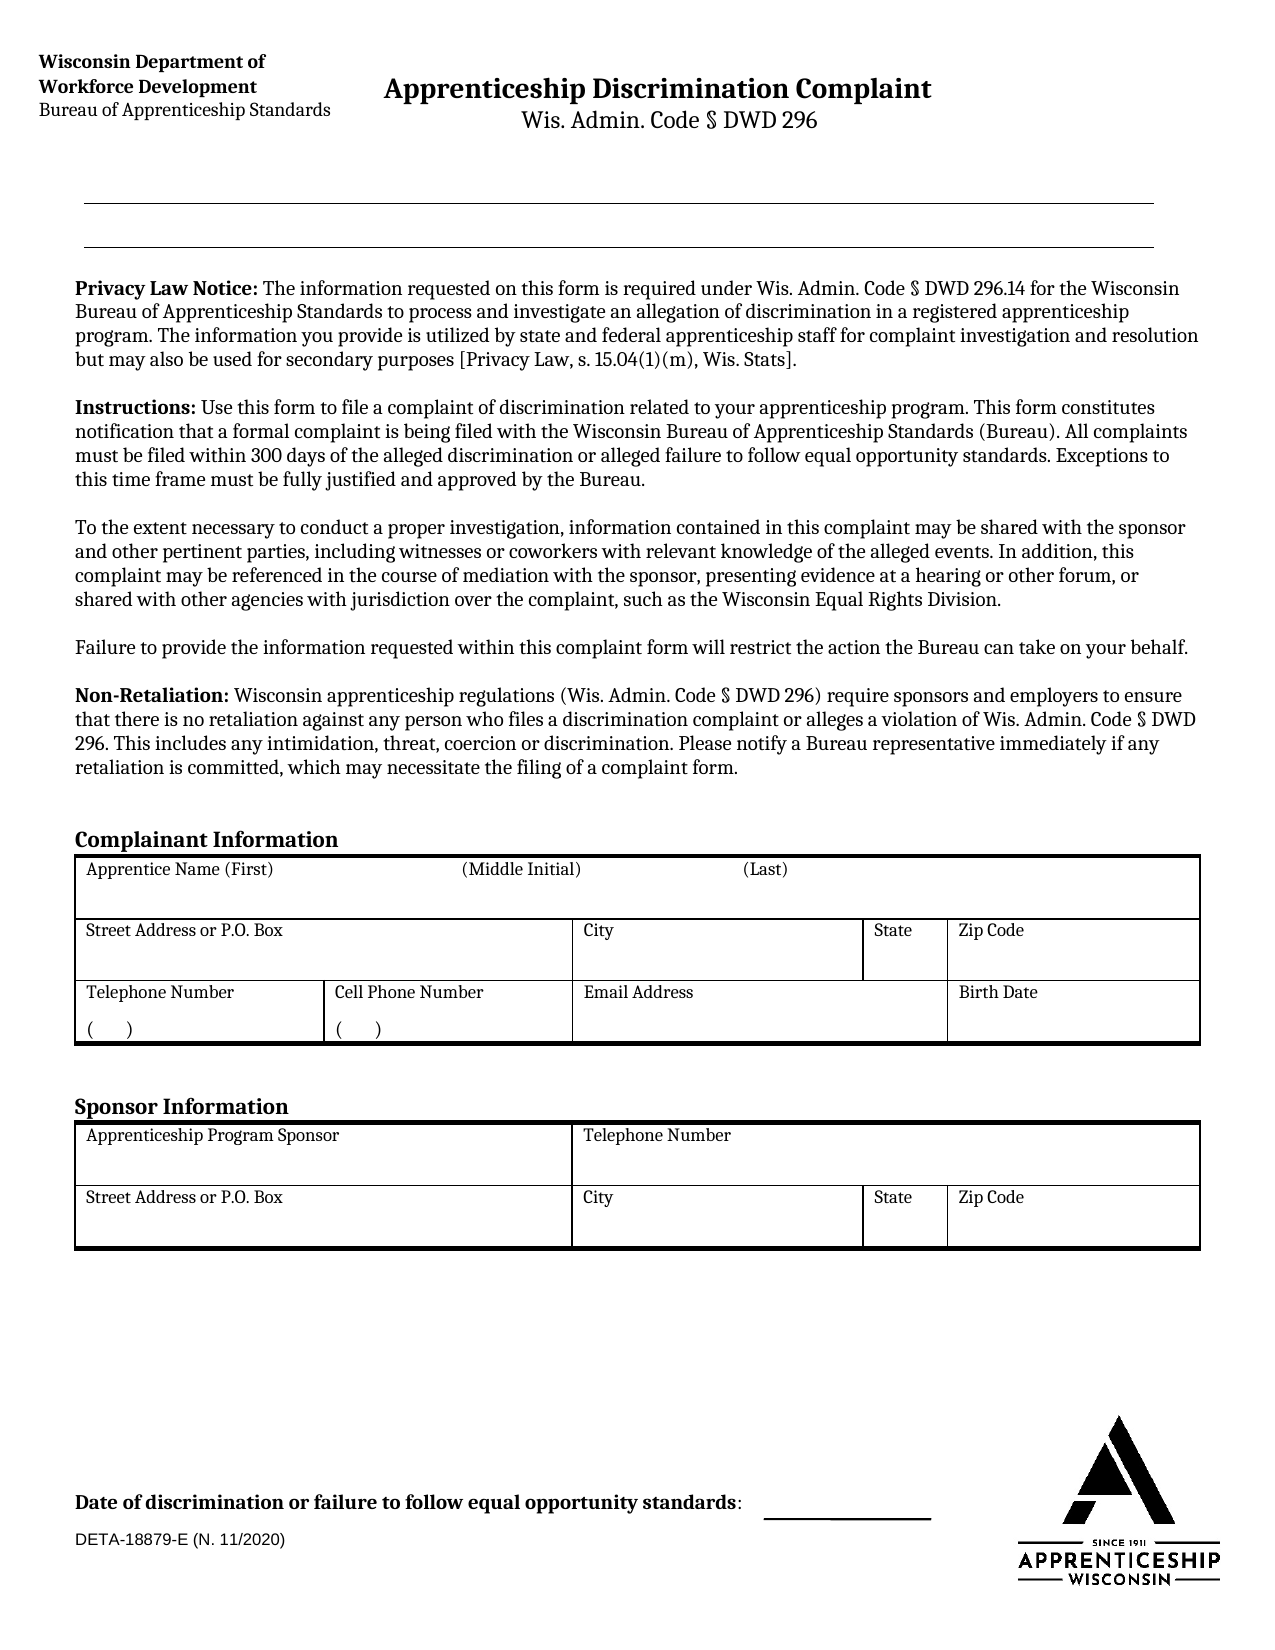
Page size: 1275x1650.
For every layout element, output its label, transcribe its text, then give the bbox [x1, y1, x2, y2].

table_cell Email Address [573, 981, 947, 1041]
text Sponsor Information [75, 1094, 1200, 1120]
text Complainant Information [75, 827, 1200, 854]
text To the extent necessary to conduct a proper investigation, information contained in this complaint may be shared with the sponsor and other pertinent parties, including witnesses or coworkers with relevant knowledge of the alleged events. In addition, this complaint may be referenced in the course of mediation with the sponsor, presenting evidence at a hearing or other forum, or shared with other agencies with jurisdiction over the complaint, such as the Wisconsin Equal Rights Division. [75, 516, 1200, 612]
text Privacy Law Notice: The information requested on this form is required under Wis. Admin. Code § DWD 296.14 for the Wisconsin Bureau of Apprenticeship Standards to process and investigate an allegation of discrimination in a registered apprenticeship program. The information you provide is utilized by state and federal apprenticeship staff for complaint investigation and resolution but may also be used for secondary purposes [Privacy Law, s. 15.04(1)(m), Wis. Stats]. [75, 180, 1200, 372]
table_header Apprenticeship Program Sponsor [76, 1125, 571, 1185]
table_cell State [864, 1186, 947, 1246]
table_cell State [864, 920, 947, 980]
table_cell Cell Phone Number ( ) [325, 981, 572, 1041]
table_cell Telephone Number ( ) [76, 981, 323, 1041]
table_cell City [573, 920, 862, 980]
table_cell Zip Code [948, 1186, 1199, 1246]
table_cell Zip Code [948, 920, 1199, 980]
text Date of discrimination or failure to follow equal opportunity standards: [75, 1490, 1200, 1514]
text Instructions: Use this form to file a complaint of discrimination related to your apprenticeship program. This form constitutes notification that a formal complaint is being filed with the Wisconsin Bureau of Apprenticeship Standards (Bureau). All complaints must be filed within 300 days of the alleged discrimination or alleged failure to follow equal opportunity standards. Exceptions to this time frame must be fully justified and approved by the Bureau. [75, 396, 1200, 492]
text Non-Retaliation: Wisconsin apprenticeship regulations (Wis. Admin. Code § DWD 296) require sponsors and employers to ensure that there is no retaliation against any person who files a discrimination complaint or alleges a violation of Wis. Admin. Code § DWD 296. This includes any intimidation, threat, coercion or discrimination. Please notify a Bureau representative immediately if any retaliation is committed, which may necessitate the filing of a complaint form. [75, 683, 1200, 779]
picture [969, 1384, 1268, 1615]
table_cell Birth Date [948, 981, 1199, 1041]
table_cell Street Address or P.O. Box [76, 1186, 571, 1246]
table_cell City [573, 1186, 862, 1246]
table_header Apprentice Name (First) (Middle Initial) (Last) [76, 858, 1199, 918]
text Failure to provide the information requested within this complaint form will restrict the action the Bureau can take on your behalf. [75, 636, 1200, 659]
table_cell Street Address or P.O. Box [76, 920, 572, 980]
table_header Telephone Number [573, 1125, 1199, 1185]
